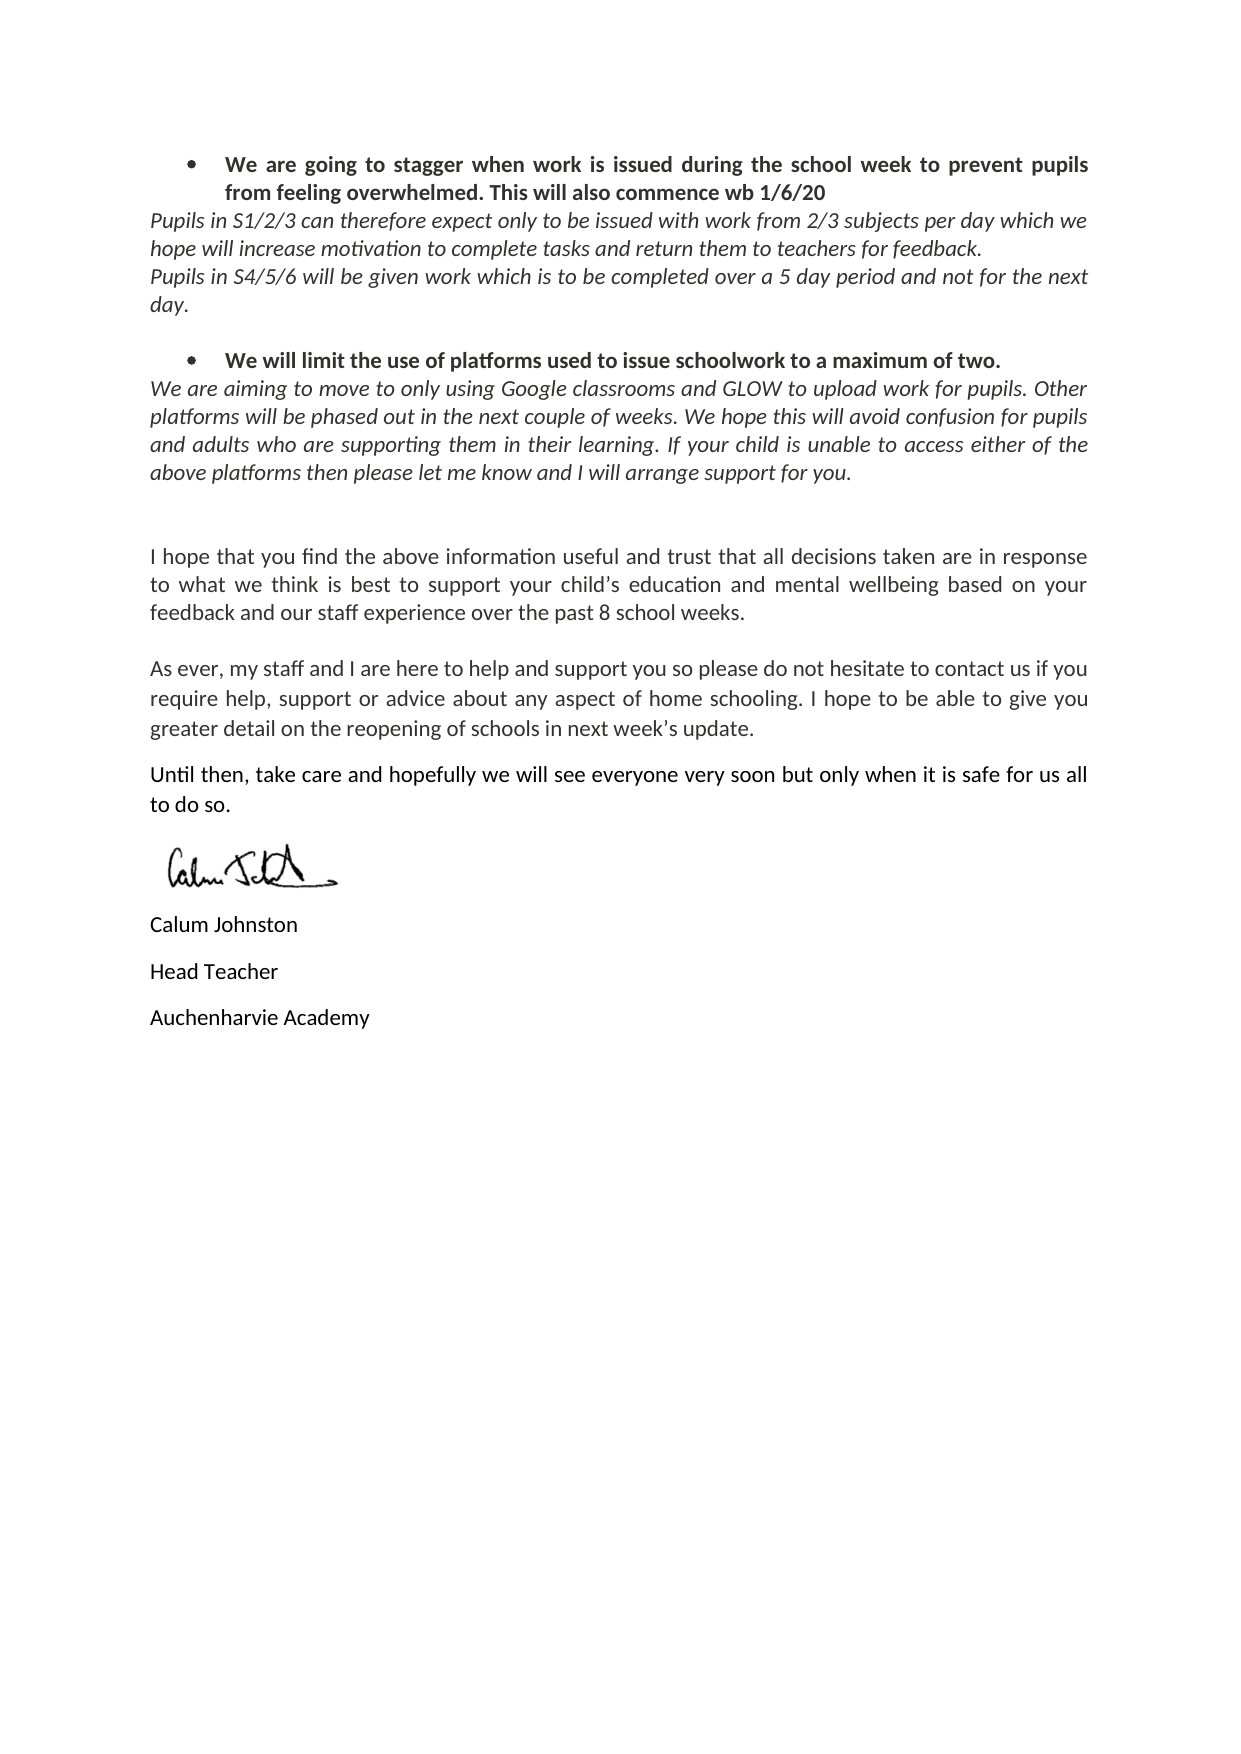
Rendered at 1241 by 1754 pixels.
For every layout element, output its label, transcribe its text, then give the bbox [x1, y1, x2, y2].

text Pupils in S4/5/6 will be given work which is to be completed over a 5 day period and not for the next day. [150, 262, 1090, 318]
text I hope that you find the above information useful and trust that all decisions taken are in response to what we think is best to support your child’s education and mental wellbeing based on your feedback and our staff experience over the past 8 school weeks. [150, 542, 1090, 626]
text Calum Johnston [150, 910, 1090, 938]
text Pupils in S1/2/3 can therefore expect only to be issued with work from 2/3 subjects per day which we hope will increase motivation to complete tasks and return them to teachers for feedback. [150, 206, 1090, 262]
text As ever, my staff and I are here to help and support you so please do not hesitate to contact us if you require help, support or advice about any aspect of home schooling. I hope to be able to give you greater detail on the reopening of schools in next week’s update. [150, 654, 1090, 742]
list We are going to stagger when work is issued during the school week to prevent pupils from feeling overwhelmed. This will also commence wb 1/6/20 [187, 150, 1090, 206]
list We will limit the use of platforms used to issue schoolwork to a maximum of two. [187, 346, 1090, 374]
text Auchenharvie Academy [150, 1003, 1090, 1031]
picture [150, 836, 341, 892]
text Head Teacher [150, 957, 1090, 985]
text We are aiming to move to only using Google classrooms and GLOW to upload work for pupils. Other platforms will be phased out in the next couple of weeks. We hope this will avoid confusion for pupils and adults who are supporting them in their learning. If your child is unable to access either of the above platforms then please let me know and I will arrange support for you. [150, 374, 1090, 486]
text Until then, take care and hopefully we will see everyone very soon but only when it is safe for us all to do so. [150, 760, 1090, 818]
